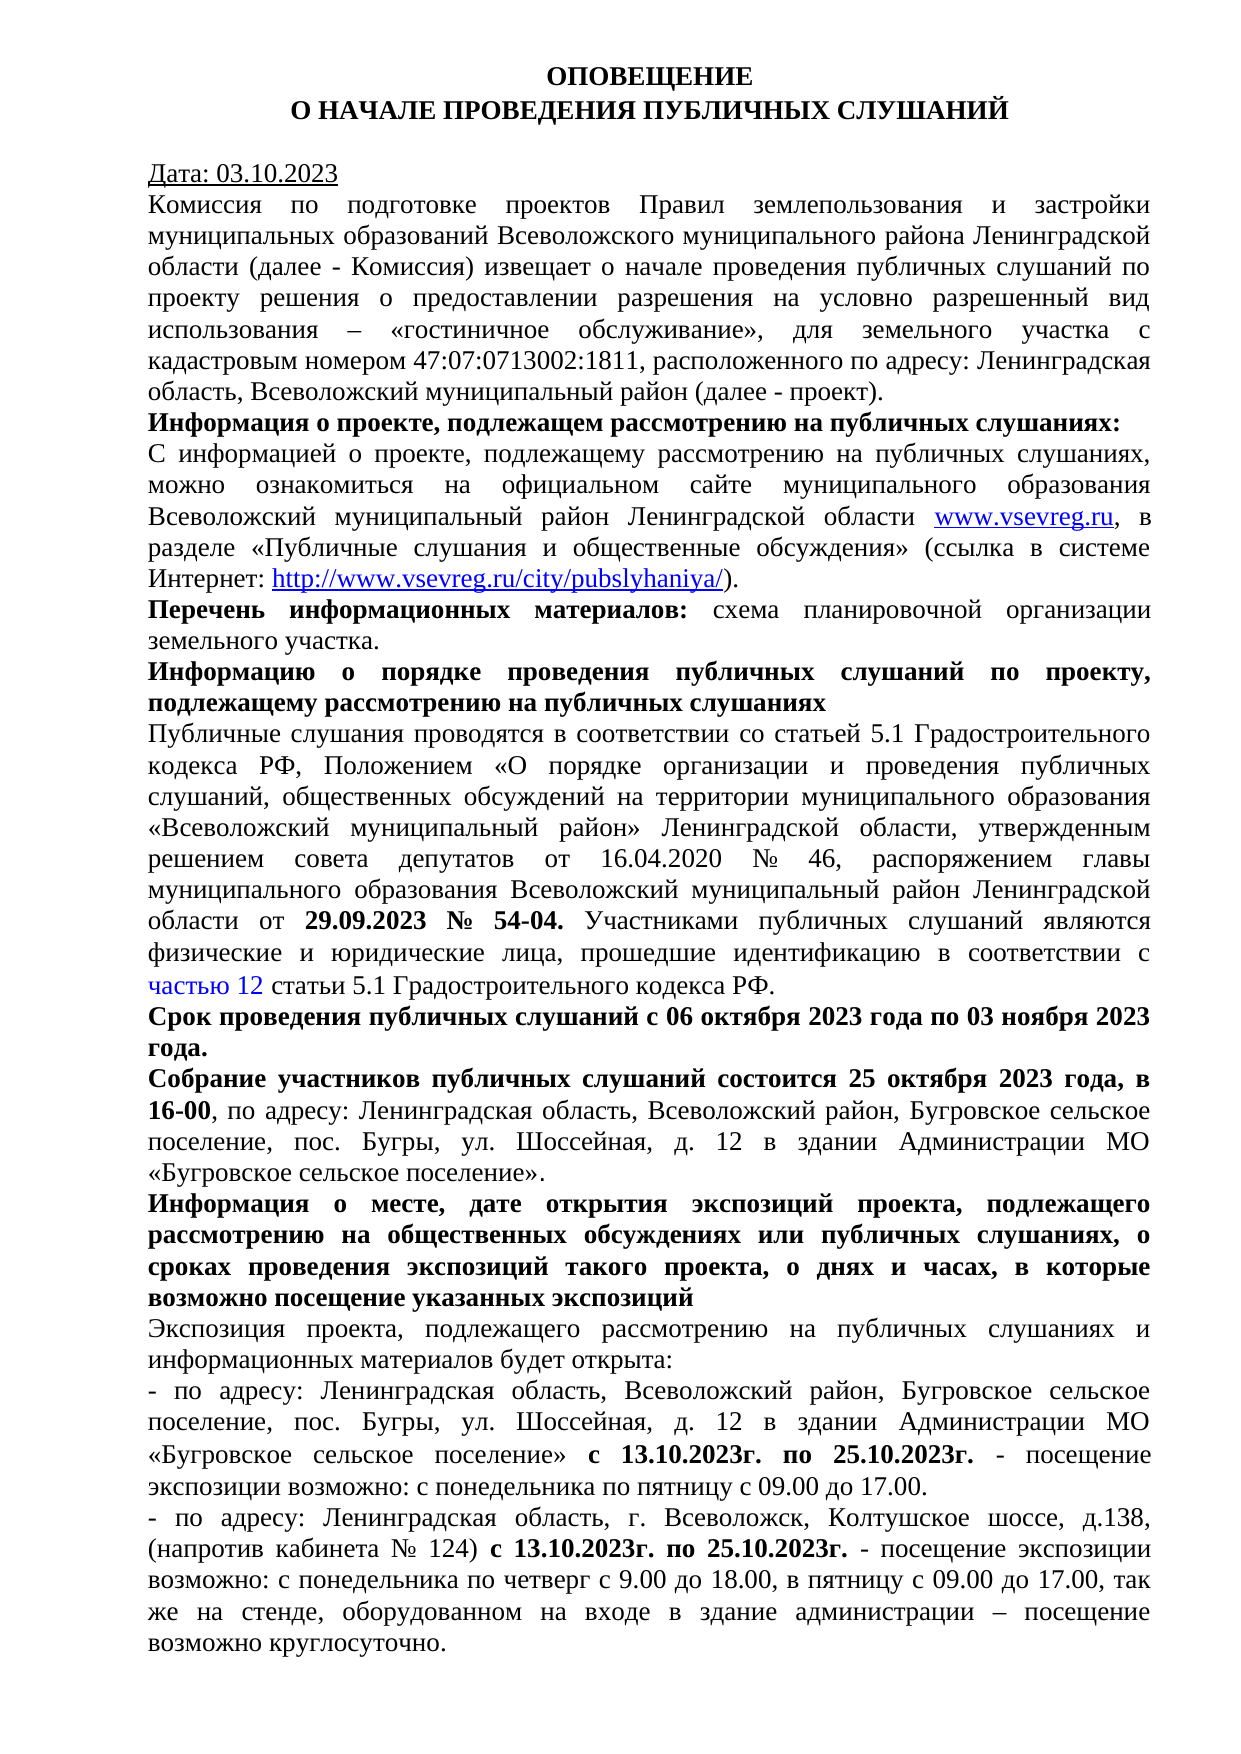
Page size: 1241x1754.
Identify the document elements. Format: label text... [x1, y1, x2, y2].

text ОПОВЕЩЕНИЕ [148, 59, 1152, 92]
text Перечень информационных материалов: схема планировочной организации земельного участка. [148, 593, 1152, 655]
text Срок проведения публичных слушаний с 06 октября 2023 года по 03 ноября 2023 года. [148, 1000, 1152, 1063]
text Собрание участников публичных слушаний состоится 25 октября 2023 года, в 16-00, по адресу: Ленинградская область, Всеволожский район, Бугровское сельское поселение, пос. Бугры, ул. Шоссейная, д. 12 в здании Администрации МО «Бугровское сельское поселение». [148, 1063, 1152, 1187]
text Комиссия по подготовке проектов Правил землепользования и застройки муниципальных образований Всеволожского муниципального района Ленинградской области (далее - Комиссия) извещает о начале проведения публичных слушаний по проекту решения о предоставлении разрешения на условно разрешенный вид использования – «гостиничное обслуживание», для земельного участка с кадастровым номером 47:07:0713002:1811, расположенного по адресу: Ленинградская область, Всеволожский муниципальный район (далее - проект). [148, 188, 1152, 406]
text - по адресу: Ленинградская область, г. Всеволожск, Колтушское шоссе, д.138, (напротив кабинета № 124) с 13.10.2023г. по 25.10.2023г. - посещение экспозиции возможно: с понедельника по четверг с 9.00 до 18.00, в пятницу с 09.00 до 17.00, так же на стенде, оборудованном на входе в здание администрации – посещение возможно круглосуточно. [148, 1501, 1152, 1657]
text Информацию о порядке проведения публичных слушаний по проекту, подлежащему рассмотрению на публичных слушаниях [148, 655, 1152, 718]
text С информацией о проекте, подлежащему рассмотрению на публичных слушаниях, можно ознакомиться на официальном сайте муниципального образования Всеволожский муниципальный район Ленинградской области www.vsevreg.ru, в разделе «Публичные слушания и общественные обсуждения» (ссылка в системе Интернет: http://www.vsevreg.ru/city/pubslyhaniya/). [148, 437, 1152, 593]
text Информация о проекте, подлежащем рассмотрению на публичных слушаниях: [148, 406, 1152, 437]
text Публичные слушания проводятся в соответствии со статьей 5.1 Градостроительного кодекса РФ, Положением «О порядке организации и проведения публичных слушаний, общественных обсуждений на территории муниципального образования «Всеволожский муниципальный район» Ленинградской области, утвержденным решением совета депутатов от 16.04.2020 № 46, распоряжением главы муниципального образования Всеволожский муниципальный район Ленинградской области от 29.09.2023 № 54-04. Участниками публичных слушаний являются физические и юридические лица, прошедшие идентификацию в соответствии с частью 12 статьи 5.1 Градостроительного кодекса РФ. [148, 718, 1152, 1000]
text Информация о месте, дате открытия экспозиций проекта, подлежащего рассмотрению на общественных обсуждениях или публичных слушаниях, о сроках проведения экспозиций такого проекта, о днях и часах, в которые возможно посещение указанных экспозиций [148, 1187, 1152, 1312]
text - по адресу: Ленинградская область, Всеволожский район, Бугровское сельское поселение, пос. Бугры, ул. Шоссейная, д. 12 в здании Администрации МО «Бугровское сельское поселение» с 13.10.2023г. по 25.10.2023г. - посещение экспозиции возможно: с понедельника по пятницу с 09.00 до 17.00. [148, 1374, 1152, 1501]
text О НАЧАЛЕ ПРОВЕДЕНИЯ ПУБЛИЧНЫХ СЛУШАНИЙ [148, 92, 1152, 126]
text Экспозиция проекта, подлежащего рассмотрению на публичных слушаниях и информационных материалов будет открыта: [148, 1312, 1152, 1374]
text Дата: 03.10.2023 [148, 157, 1152, 188]
